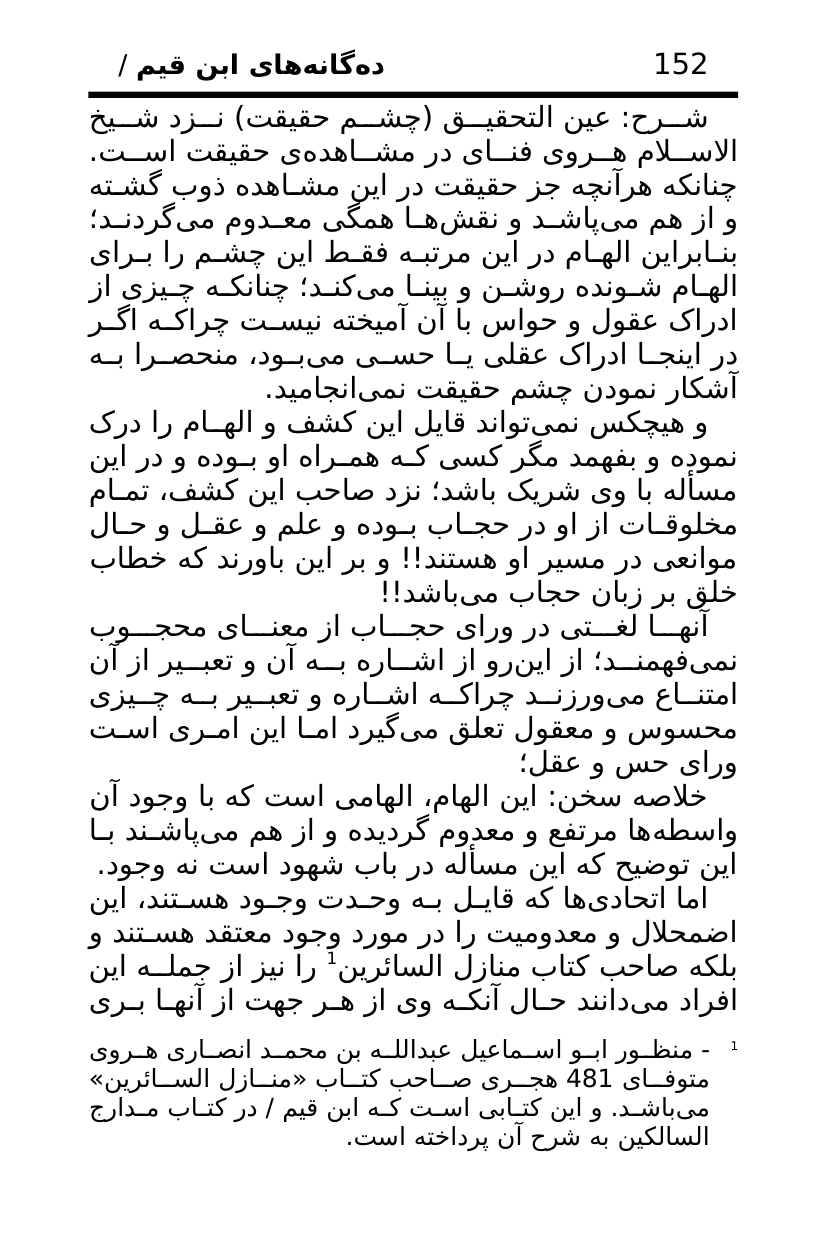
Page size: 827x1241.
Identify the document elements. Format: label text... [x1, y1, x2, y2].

text خلاصه سخن: این الهام، الهامی است که با وجود آن واسطه‌ها مرتفع و معدوم گردیده و از هم می‌پاشند با این توضیح که این مسأله در باب شهود است نه وجود. [89, 779, 738, 881]
text شرح: عین التحقیق (چشم حقیقت) نزد شیخ الاسلام هروی فنای در مشاهده‌ی حقیقت است. چنانکه هرآنچه جز حقیقت در این مشاهده ذوب گشته و از هم می‌پاشد و نقش‌ها همگی معدوم می‌گردند؛ بنابراین الهام در این مرتبه فقط این چشم را برای الهام شونده روشن و بینا می‌کند؛ چنانکه چیزی از ادراک عقول و حواس با آن آمیخته نیست چراکه اگر در اینجا ادراک عقلی یا حسی می‌بود، منحصرا به آشکار نمودن چشم حقیقت نمی‌انجامید. [89, 100, 738, 406]
text آنها لغتی در ورای حجاب از معنای محجوب نمی‌فهمند؛ از این‌رو از اشاره به آن و تعبیر از آن امتناع می‌ورزند چراکه اشاره و تعبیر به چیزی محسوس و معقول تعلق می‌گیرد اما این امری است ورای حس و عقل؛ [89, 609, 738, 779]
text و هیچکس نمی‌تواند قایل این کشف و الهام را درک نموده و بفهمد مگر کسی که همراه او بوده و در این مسأله با وی شریک باشد؛ نزد صاحب این کشف، تمام مخلوقات از او در حجاب بوده و علم و عقل و حال موانعی در مسیر او هستند!! و بر این باورند که خطاب خلق بر زبان حجاب می‌باشد!! [89, 406, 738, 609]
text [89, 881, 738, 1017]
